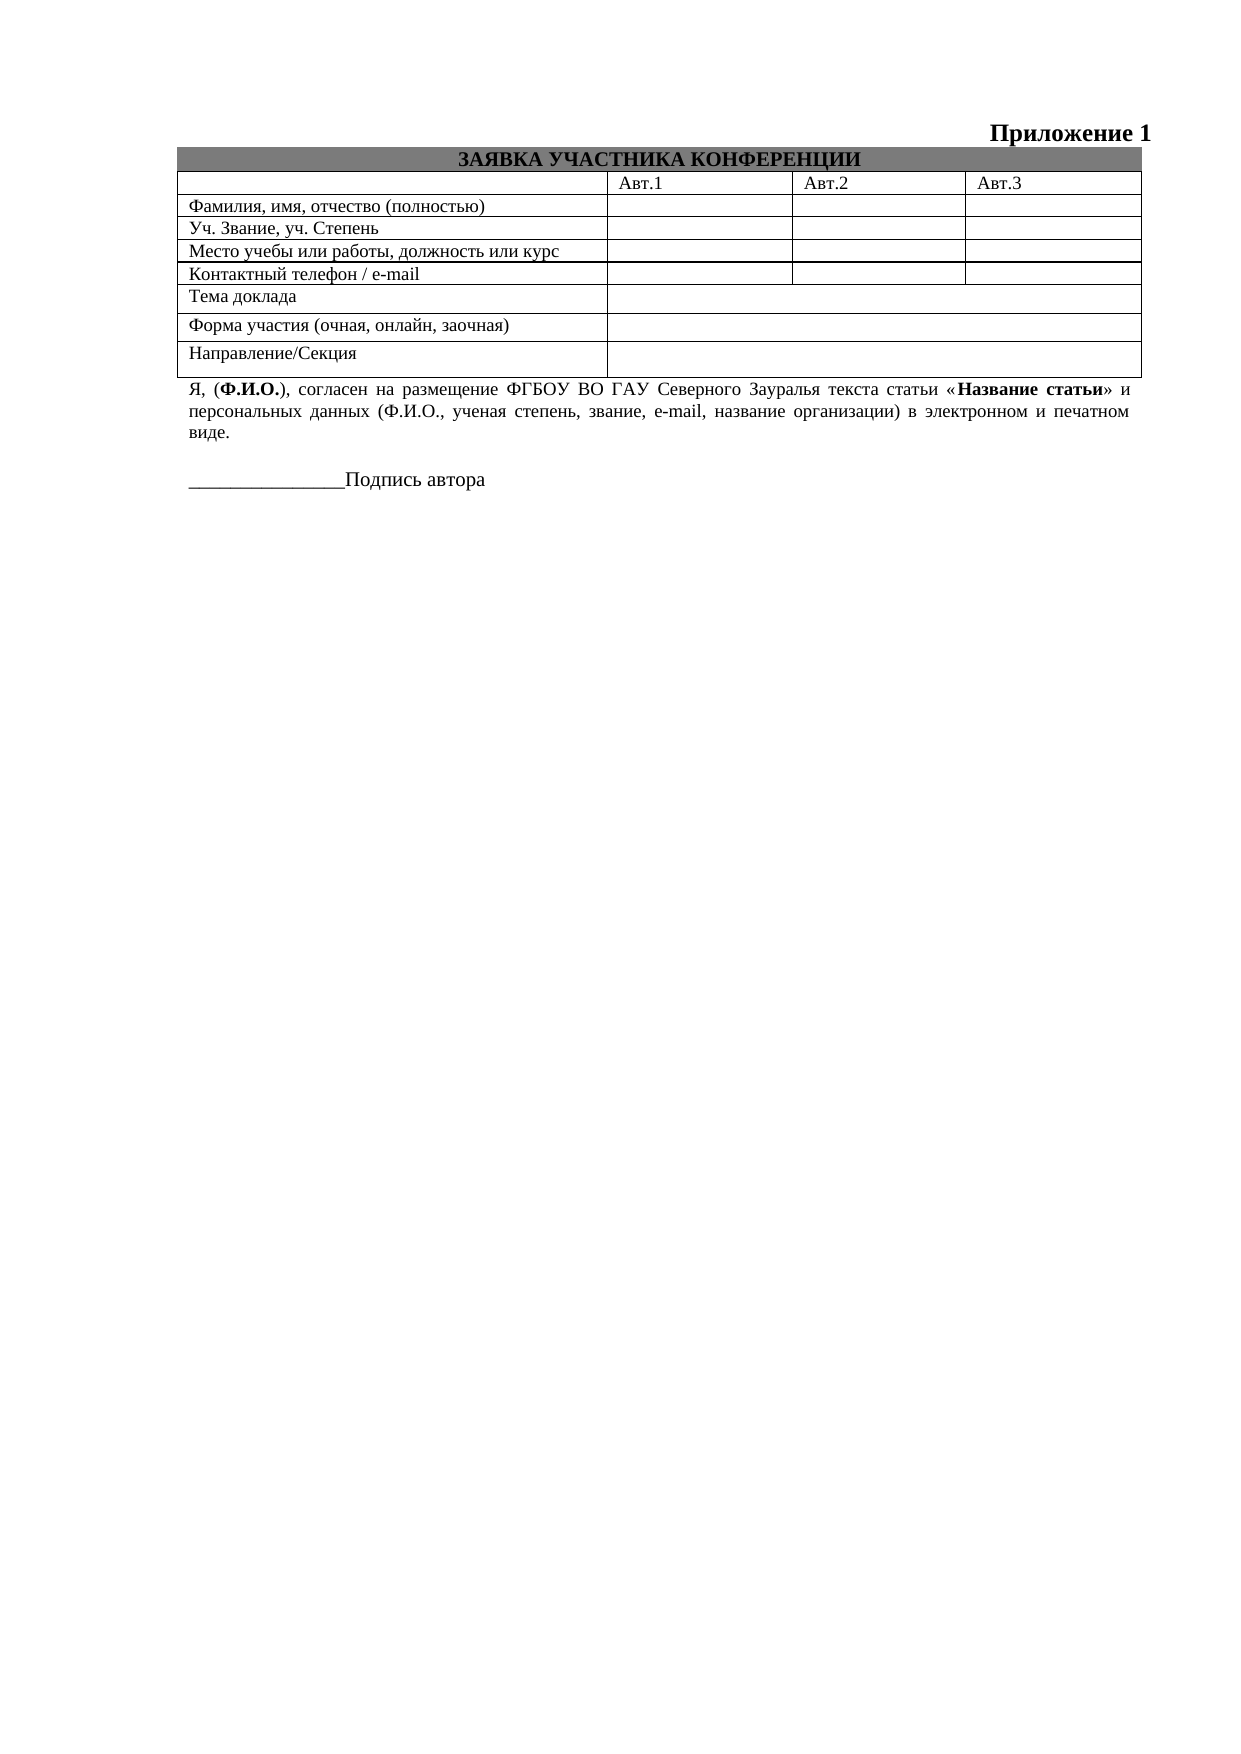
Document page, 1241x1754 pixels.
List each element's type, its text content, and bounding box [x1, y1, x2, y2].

table_cell Фамилия, имя, отчество (полностью) [178, 195, 607, 216]
table_cell [608, 285, 1141, 312]
table_cell [793, 263, 965, 284]
table_cell [608, 263, 792, 284]
table_cell Контактный телефон / e-mail [178, 263, 607, 284]
table_cell [966, 240, 1141, 261]
table_cell [966, 195, 1141, 216]
table_cell Авт.1 [608, 172, 792, 193]
table_cell Место учебы или работы, должность или курс [178, 240, 607, 261]
table_cell [608, 314, 1141, 341]
table_cell Форма участия (очная, онлайн, заочная) [178, 314, 607, 341]
table_cell [178, 172, 607, 193]
table_header ЗАЯВКА УЧАСТНИКА КОНФЕРЕНЦИИ [177, 147, 1142, 171]
table_cell [966, 263, 1141, 284]
table_cell Авт.3 [966, 172, 1141, 193]
table_cell Тема доклада [178, 285, 607, 312]
table_cell [608, 217, 792, 239]
table_cell Я, (Ф.И.О.), согласен на размещение ФГБОУ ВО ГАУ Северного Зауралья текста статьи «Название статьи» и персональных данных (Ф.И.О., ученая степень, звание, e-mail, название организации) в электронном и печатном виде. _______________Подпись автора [177, 378, 1142, 491]
table_cell [793, 240, 965, 261]
table_cell Уч. Звание, уч. Степень [178, 217, 607, 239]
table_cell [608, 342, 1141, 377]
text Приложение 1 [177, 118, 1152, 147]
table_cell [793, 217, 965, 239]
table_cell [966, 217, 1141, 239]
table_cell Направление/Секция [178, 342, 607, 377]
table_cell Авт.2 [793, 172, 965, 193]
table_cell [608, 195, 792, 216]
table_cell [608, 240, 792, 261]
table_cell [793, 195, 965, 216]
